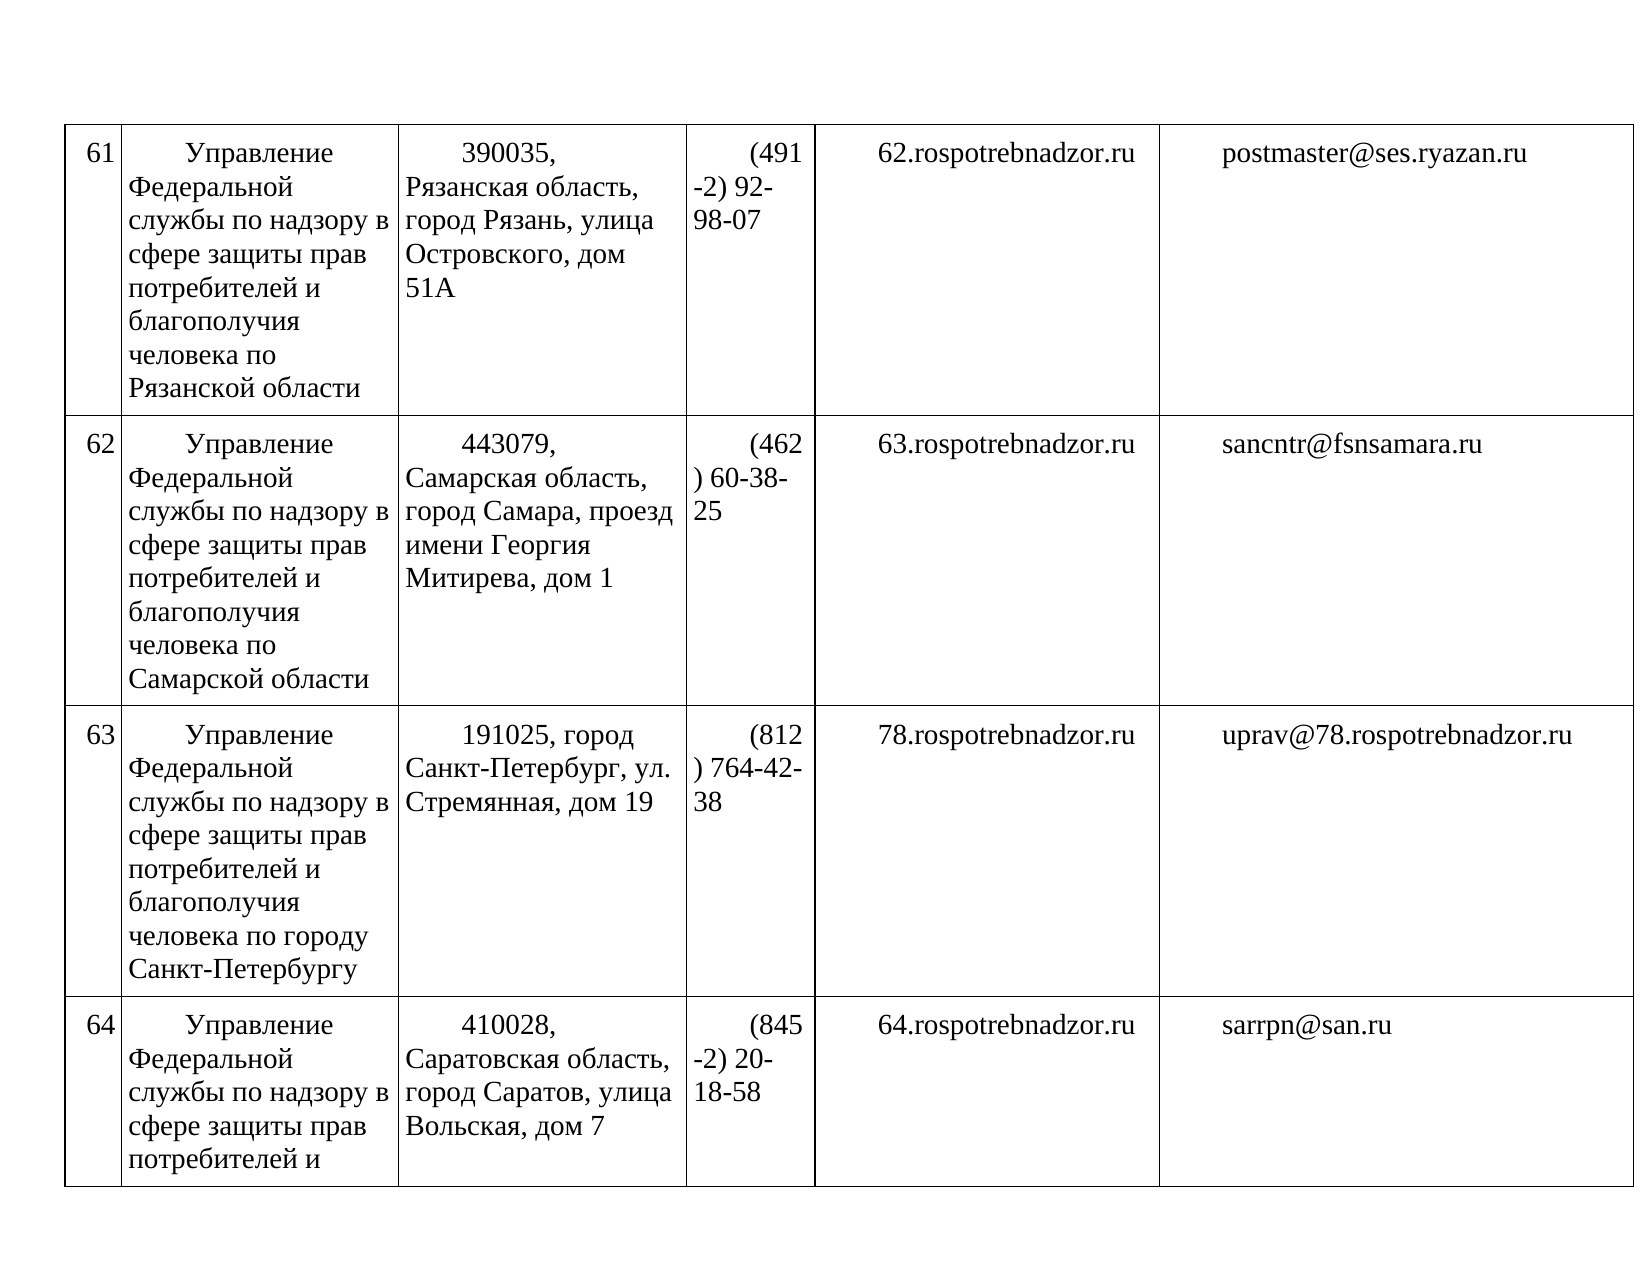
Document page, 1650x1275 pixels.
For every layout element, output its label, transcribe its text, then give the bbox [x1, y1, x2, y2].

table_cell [816, 997, 1159, 1186]
table_cell sarrpn@san.ru [1160, 997, 1633, 1186]
table_cell uprav@78.rospotrebnadzor.ru [1160, 706, 1633, 996]
table_cell 443079, Самарская область, город Самара, проезд имени Георгия Митирева, дом 1 [399, 416, 686, 705]
table_cell 61 [66, 125, 121, 414]
table_cell Управление Федеральной службы по надзору в сфере защиты прав потребителей и благополучия человека по городу Санкт-Петербургу [122, 706, 398, 996]
table_cell 62.rospotrebnadzor.ru [816, 125, 1159, 414]
table_cell 390035, Рязанская область, город Рязань, улица Островского, дом 51А [399, 125, 686, 414]
table_cell Управление Федеральной службы по надзору в сфере защиты прав потребителей и благополучия человека по Самарской области [122, 416, 398, 705]
table_cell 62 [66, 416, 121, 705]
table_cell 63 [66, 706, 121, 996]
table_cell 63.rospotrebnadzor.ru [816, 416, 1159, 705]
table_cell sancntr@fsnsamara.ru [1160, 416, 1633, 705]
table_cell 78.rospotrebnadzor.ru [816, 706, 1159, 996]
table_cell postmaster@ses.ryazan.ru [1160, 125, 1633, 414]
table_cell (491-2) 92-98-07 [687, 125, 814, 414]
table_cell (812) 764-42-38 [687, 706, 814, 996]
table_cell Управление Федеральной службы по надзору в сфере защиты прав потребителей и благополучия человека по Рязанской области [122, 125, 398, 414]
table_cell 191025, город Санкт-Петербург, ул. Стремянная, дом 19 [399, 706, 686, 996]
table_cell (462) 60-38-25 [687, 416, 814, 705]
table_cell (845-2) 20-18-58 [687, 997, 814, 1186]
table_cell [122, 997, 398, 1186]
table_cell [399, 997, 686, 1186]
table_cell 64 [66, 997, 121, 1186]
